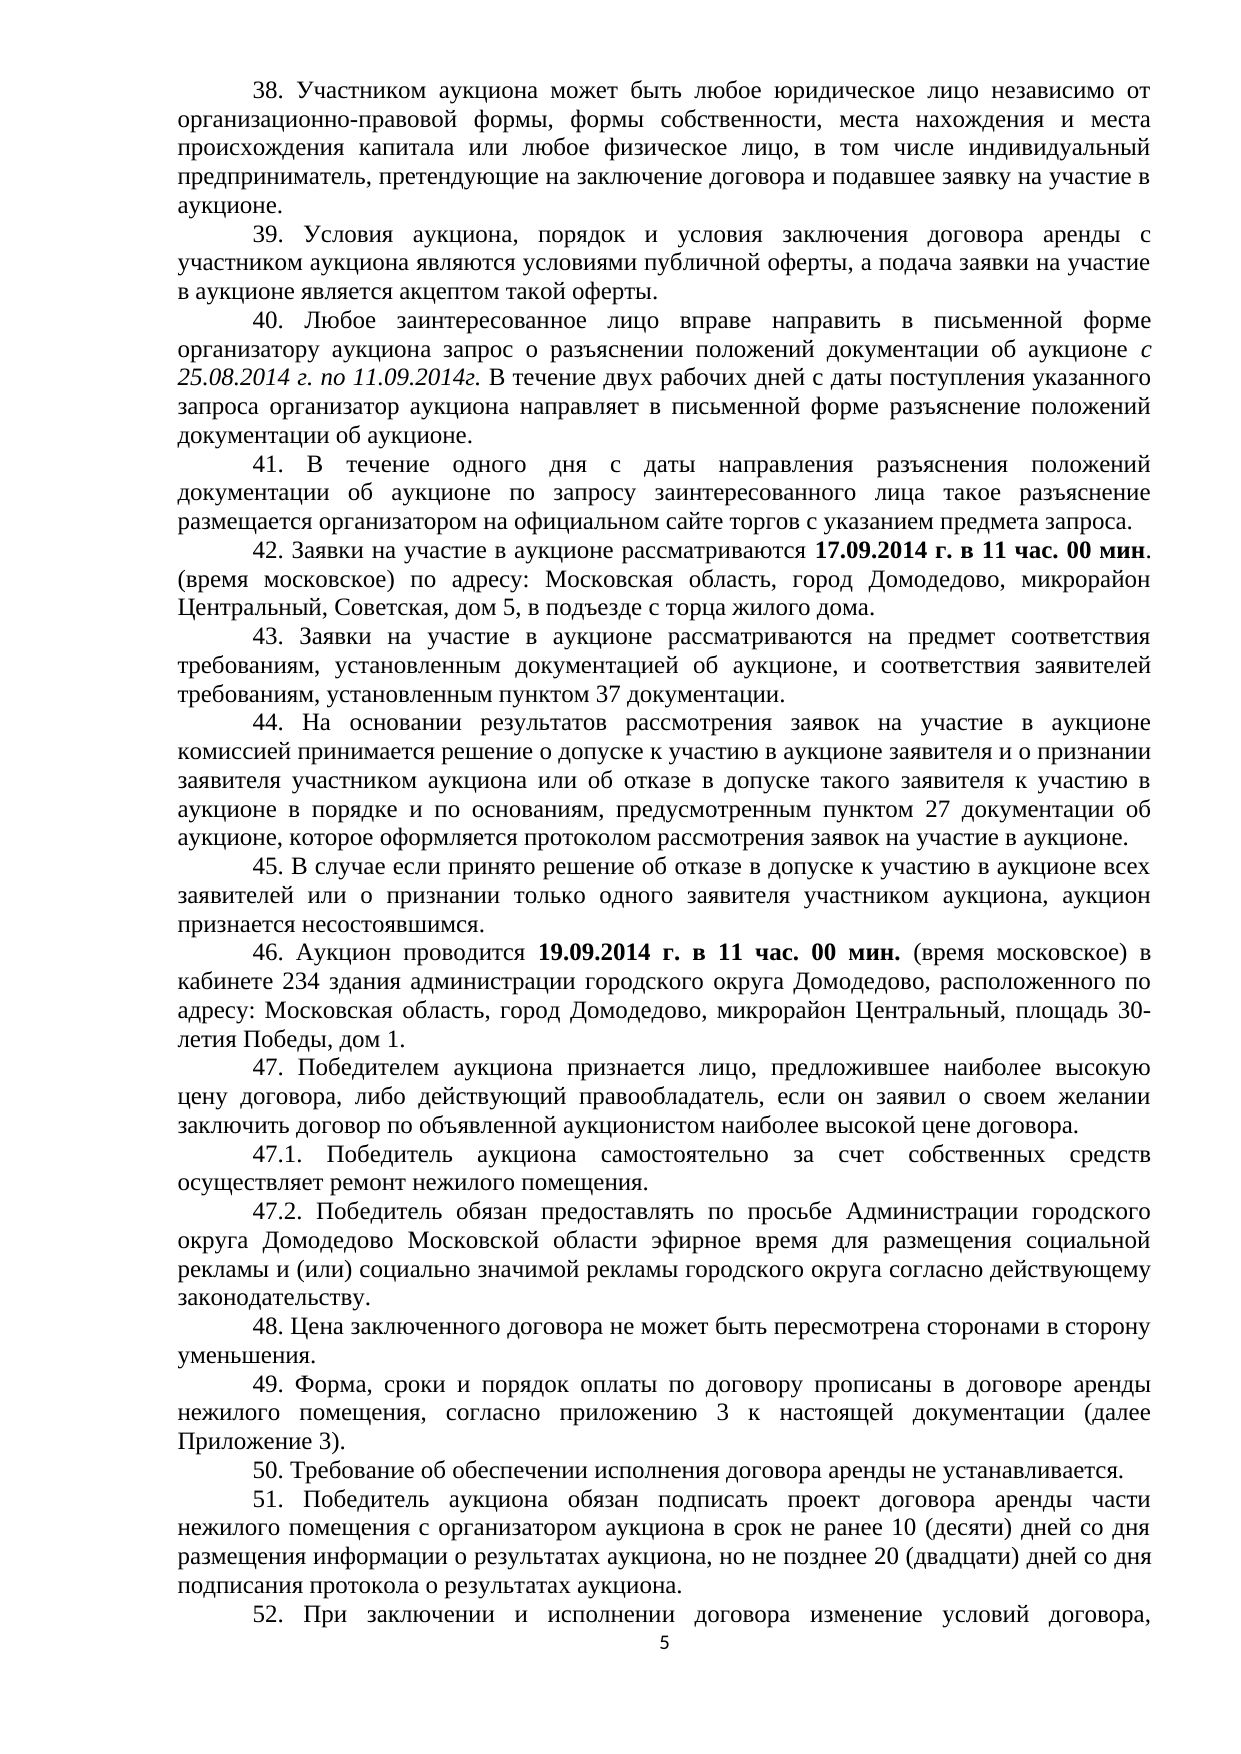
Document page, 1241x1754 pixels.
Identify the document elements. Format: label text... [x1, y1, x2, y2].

text 47.2. Победитель обязан предоставлять по просьбе Администрации городского округа Домодедово Московской области эфирное время для размещения социальной рекламы и (или) социально значимой рекламы городского округа согласно действующему законодательству. [177, 1196, 1152, 1311]
text 49. Форма, сроки и порядок оплаты по договору прописаны в договоре аренды нежилого помещения, согласно приложению 3 к настоящей документации (далее Приложение 3). [177, 1369, 1152, 1455]
text 47.1. Победитель аукциона самостоятельно за счет собственных средств осуществляет ремонт нежилого помещения. [177, 1139, 1152, 1196]
text 48. Цена заключенного договора не может быть пересмотрена сторонами в сторону уменьшения. [177, 1311, 1152, 1369]
text 46. Аукцион проводится 19.09.2014 г. в 11 час. 00 мин. (время московское) в кабинете 234 здания администрации городского округа Домодедово, расположенного по адресу: Московская область, город Домодедово, микрорайон Центральный, площадь 30-летия Победы, дом 1. [177, 937, 1152, 1052]
text 50. Требование об обеспечении исполнения договора аренды не устанавливается. [177, 1455, 1152, 1484]
text 51. Победитель аукциона обязан подписать проект договора аренды части нежилого помещения с организатором аукциона в срок не ранее 10 (десяти) дней со дня размещения информации о результатах аукциона, но не позднее 20 (двадцати) дней со дня подписания протокола о результатах аукциона. [177, 1484, 1152, 1599]
text 42. Заявки на участие в аукционе рассматриваются 17.09.2014 г. в 11 час. 00 мин.(время московское) по адресу: Московская область, город Домодедово, микрорайон Центральный, Советская, дом 5, в подъезде с торца жилого дома. [177, 535, 1152, 621]
text 40. Любое заинтересованное лицо вправе направить в письменной форме организатору аукциона запрос о разъяснении положений документации об аукционе с 25.08.2014 г. по 11.09.2014г. В течение двух рабочих дней с даты поступления указанного запроса организатор аукциона направляет в письменной форме разъяснение положений документации об аукционе. [177, 305, 1152, 449]
text 44. На основании результатов рассмотрения заявок на участие в аукционе комиссией принимается решение о допуске к участию в аукционе заявителя и о признании заявителя участником аукциона или об отказе в допуске такого заявителя к участию в аукционе в порядке и по основаниям, предусмотренным пунктом 27 документации об аукционе, которое оформляется протоколом рассмотрения заявок на участие в аукционе. [177, 707, 1152, 851]
text 38. Участником аукциона может быть любое юридическое лицо независимо от организационно-правовой формы, формы собственности, места нахождения и места происхождения капитала или любое физическое лицо, в том числе индивидуальный предприниматель, претендующие на заключение договора и подавшее заявку на участие в аукционе. [177, 75, 1152, 219]
text 47. Победителем аукциона признается лицо, предложившее наиболее высокую цену договора, либо действующий правообладатель, если он заявил о своем желании заключить договор по объявленной аукционистом наиболее высокой цене договора. [177, 1052, 1152, 1139]
text 41. В течение одного дня с даты направления разъяснения положений документации об аукционе по запросу заинтересованного лица такое разъяснение размещается организатором на официальном сайте торгов с указанием предмета запроса. [177, 449, 1152, 535]
text 43. Заявки на участие в аукционе рассматриваются на предмет соответствия требованиям, установленным документацией об аукционе, и соответствия заявителей требованиям, установленным пунктом 37 документации. [177, 621, 1152, 707]
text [177, 1599, 1152, 1627]
text 45. В случае если принято решение об отказе в допуске к участию в аукционе всех заявителей или о признании только одного заявителя участником аукциона, аукцион признается несостоявшимся. [177, 851, 1152, 937]
text 39. Условия аукциона, порядок и условия заключения договора аренды с участником аукциона являются условиями публичной оферты, а подача заявки на участие в аукционе является акцептом такой оферты. [177, 219, 1152, 305]
